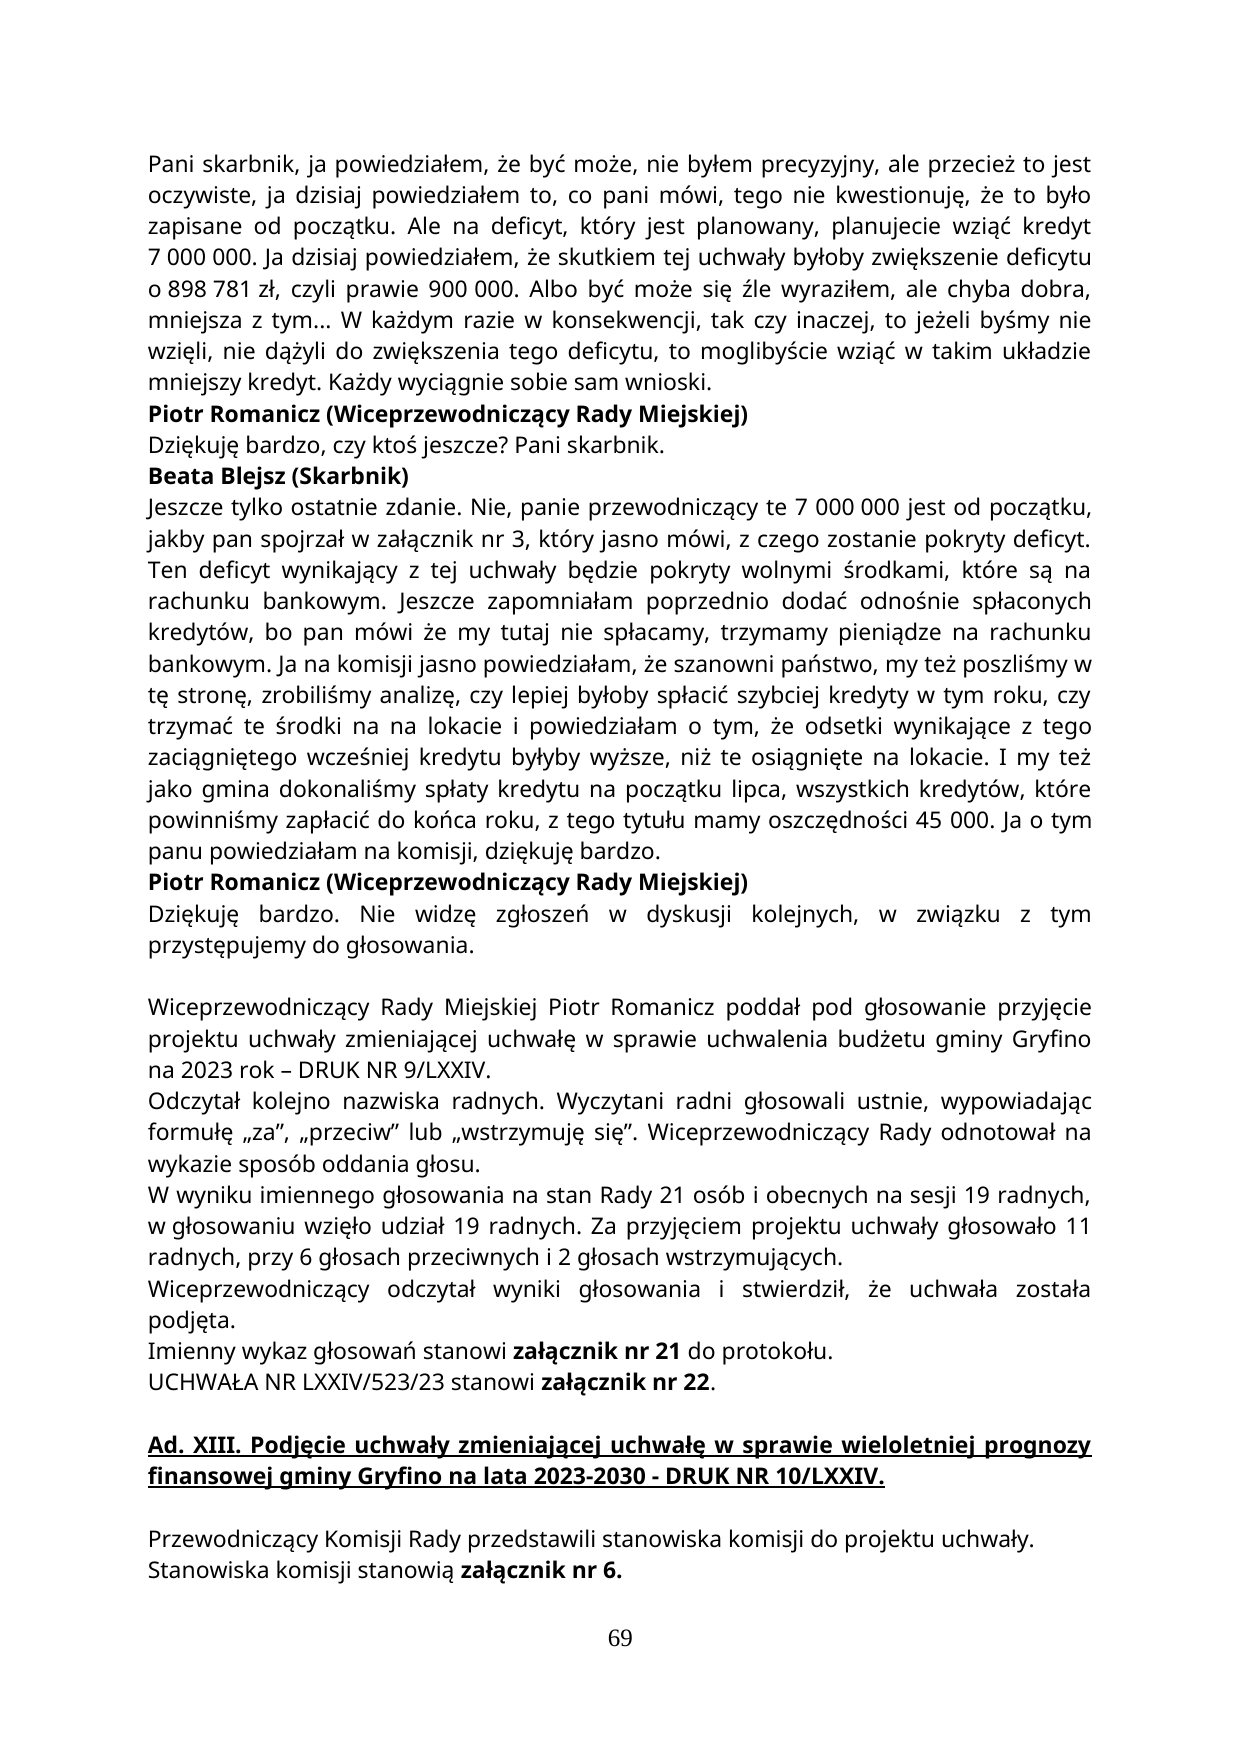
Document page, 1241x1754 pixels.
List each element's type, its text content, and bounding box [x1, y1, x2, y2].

text W wyniku imiennego głosowania na stan Rady 21 osób i obecnych na sesji 19 radnych, w głosowaniu wzięło udział 19 radnych. Za przyjęciem projektu uchwały głosowało 11 radnych, przy 6 głosach przeciwnych i 2 głosach wstrzymujących. [148, 1179, 1093, 1273]
text Wiceprzewodniczący odczytał wyniki głosowania i stwierdził, że uchwała została podjęta. [148, 1273, 1093, 1335]
text Jeszcze tylko ostatnie zdanie. Nie, panie przewodniczący te 7 000 000 jest od początku, jakby pan spojrzał w załącznik nr 3, który jasno mówi, z czego zostanie pokryty deficyt. Ten deficyt wynikający z tej uchwały będzie pokryty wolnymi środkami, które są na rachunku bankowym. Jeszcze zapomniałam poprzednio dodać odnośnie spłaconych kredytów, bo pan mówi że my tutaj nie spłacamy, trzymamy pieniądze na rachunku bankowym. Ja na komisji jasno powiedziałam, że szanowni państwo, my też poszliśmy w tę stronę, zrobiliśmy analizę, czy lepiej byłoby spłacić szybciej kredyty w tym roku, czy trzymać te środki na na lokacie i powiedziałam o tym, że odsetki wynikające z tego zaciągniętego wcześniej kredytu byłyby wyższe, niż te osiągnięte na lokacie. I my też jako gmina dokonaliśmy spłaty kredytu na początku lipca, wszystkich kredytów, które powinniśmy zapłacić do końca roku, z tego tytułu mamy oszczędności 45 000. Ja o tym panu powiedziałam na komisji, dziękuję bardzo. [148, 491, 1093, 866]
text Ad. XIII. Podjęcie uchwały zmieniającej uchwałę w sprawie wieloletniej prognozy finansowej gminy Gryfino na lata 2023-2030 - DRUK NR 10/LXXIV. [148, 1429, 1093, 1491]
text Pani skarbnik, ja powiedziałem, że być może, nie byłem precyzyjny, ale przecież to jest oczywiste, ja dzisiaj powiedziałem to, co pani mówi, tego nie kwestionuję, że to było zapisane od początku. Ale na deficyt, który jest planowany, planujecie wziąć kredyt 7 000 000. Ja dzisiaj powiedziałem, że skutkiem tej uchwały byłoby zwiększenie deficytu o 898 781 zł, czyli prawie 900 000. Albo być może się źle wyraziłem, ale chyba dobra, mniejsza z tym... W każdym razie w konsekwencji, tak czy inaczej, to jeżeli byśmy nie wzięli, nie dążyli do zwiększenia tego deficytu, to moglibyście wziąć w takim układzie mniejszy kredyt. Każdy wyciągnie sobie sam wnioski. [148, 148, 1093, 398]
text Piotr Romanicz (Wiceprzewodniczący Rady Miejskiej) [148, 398, 1093, 429]
text Odczytał kolejno nazwiska radnych. Wyczytani radni głosowali ustnie, wypowiadając formułę „za”, „przeciw” lub „wstrzymuję się”. Wiceprzewodniczący Rady odnotował na wykazie sposób oddania głosu. [148, 1085, 1093, 1179]
text Dziękuję bardzo, czy ktoś jeszcze? Pani skarbnik. [148, 429, 1093, 460]
text Beata Blejsz (Skarbnik) [148, 460, 1093, 491]
text Stanowiska komisji stanowią załącznik nr 6. [148, 1554, 1093, 1585]
text UCHWAŁA NR LXXIV/523/23 stanowi załącznik nr 22. [148, 1366, 1093, 1398]
text Piotr Romanicz (Wiceprzewodniczący Rady Miejskiej) [148, 866, 1093, 898]
text Dziękuję bardzo. Nie widzę zgłoszeń w dyskusji kolejnych, w związku z tym przystępujemy do głosowania. [148, 898, 1093, 960]
text Imienny wykaz głosowań stanowi załącznik nr 21 do protokołu. [148, 1335, 1093, 1366]
text Wiceprzewodniczący Rady Miejskiej Piotr Romanicz poddał pod głosowanie przyjęcie projektu uchwały zmieniającej uchwałę w sprawie uchwalenia budżetu gminy Gryfino na 2023 rok – DRUK NR 9/LXXIV. [148, 991, 1093, 1085]
text Przewodniczący Komisji Rady przedstawili stanowiska komisji do projektu uchwały. [148, 1523, 1093, 1554]
